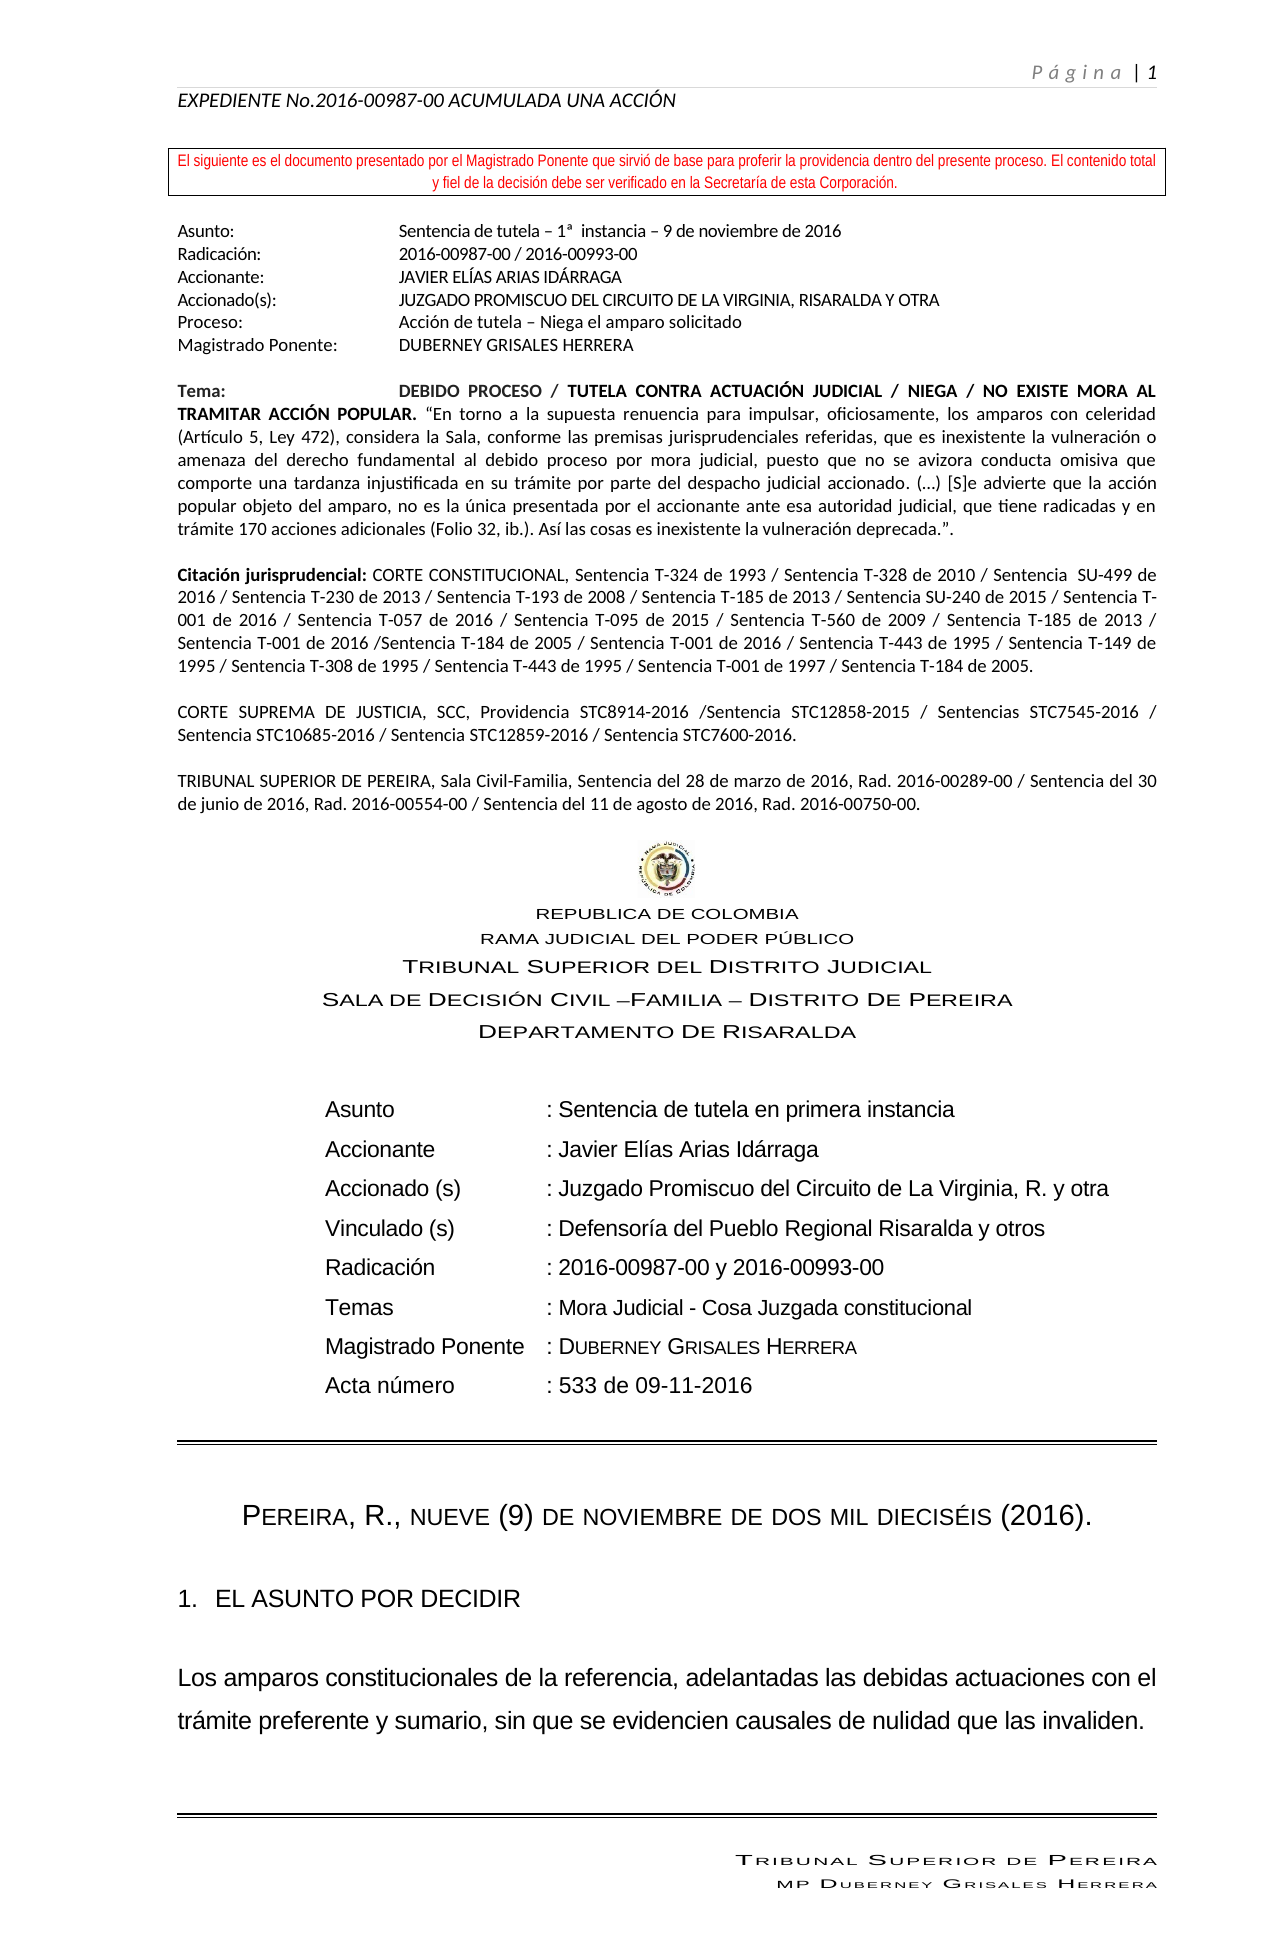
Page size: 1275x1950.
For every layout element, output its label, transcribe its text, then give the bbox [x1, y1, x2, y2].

text Accionado (s) : Juzgado Promiscuo del Circuito de La Virginia, R. y otra [325, 1175, 1157, 1201]
text Acta número : 533 de 09-11-2016 [251, 1372, 1157, 1399]
text Proceso: Acción de tutela – Niega el amparo solicitado [177, 311, 1157, 333]
text Vinculado (s) : Defensoría del Pueblo Regional Risaralda y otros [325, 1214, 1157, 1241]
text Citación jurisprudencial: CORTE CONSTITUCIONAL, Sentencia T-324 de 1993 / Sentencia T-328 de 2010 / Sentencia SU-499 de 2016 / Sentencia T-230 de 2013 / Sentencia T-193 de 2008 / Sentencia T-185 de 2013 / Sentencia SU-240 de 2015 / Sentencia T-001 de 2016 / Sentencia T-057 de 2016 / Sentencia T-095 de 2015 / Sentencia T-560 de 2009 / Sentencia T-185 de 2013 / Sentencia T-001 de 2016 /Sentencia T-184 de 2005 / Sentencia T-001 de 2016 / Sentencia T-443 de 1995 / Sentencia T-149 de 1995 / Sentencia T-308 de 1995 / Sentencia T-443 de 1995 / Sentencia T-001 de 1997 / Sentencia T-184 de 2005. [177, 563, 1157, 677]
text Los amparos constitucionales de la referencia, adelantadas las debidas actuaciones con el trámite preferente y sumario, sin que se evidencien causales de nulidad que las invaliden. [177, 1663, 1157, 1735]
text Magistrado Ponente: DUBERNEY GRISALES HERRERA [177, 333, 1157, 356]
text El siguiente es el documento presentado por el Magistrado Ponente que sirvió de base para proferir la providencia dentro del presente proceso. El contenido total y fiel de la decisión debe ser verificado en la Secretaría de esta Corporación. [169, 149, 1165, 195]
text TRIBUNAL SUPERIOR DEL DISTRITO JUDICIAL [177, 956, 1157, 978]
text CORTE SUPREMA DE JUSTICIA, SCC, Providencia STC8914-2016 /Sentencia STC12858-2015 / Sentencias STC7545-2016 / Sentencia STC10685-2016 / Sentencia STC12859-2016 / Sentencia STC7600-2016. [177, 700, 1157, 746]
text Tema: DEBIDO PROCESO / TUTELA CONTRA ACTUACIÓN JUDICIAL / NIEGA / NO EXISTE MORA AL TRAMITAR ACCIÓN POPULAR. “En torno a la supuesta renuencia para impulsar, oficiosamente, los amparos con celeridad (Artículo 5, Ley 472), considera la Sala, conforme las premisas jurisprudenciales referidas, que es inexistente la vulneración o amenaza del derecho fundamental al debido proceso por mora judicial, puesto que no se avizora conducta omisiva que comporte una tardanza injustificada en su trámite por parte del despacho judicial accionado. (…) [S]e advierte que la acción popular objeto del amparo, no es la única presentada por el accionante ante esa autoridad judicial, que tiene radicadas y en trámite 170 acciones adicionales (Folio 32, ib.). Así las cosas es inexistente la vulneración deprecada.”. [177, 379, 1157, 540]
text RAMA JUDICIAL DEL PODER PÚBLICO [177, 931, 1157, 948]
text DEPARTAMENTO DE RISARALDA [177, 1021, 1157, 1042]
text Magistrado Ponente : Duberney Grisales Herrera [177, 1333, 1157, 1359]
text Radicación : 2016-00987-00 y 2016-00993-00 [325, 1254, 1157, 1280]
text Radicación: 2016-00987-00 / 2016-00993-00 [177, 242, 1157, 265]
picture [637, 840, 696, 898]
text Pereira, R., nueve (9) de noviembre de dos mil dieciséis (2016). [177, 1498, 1157, 1531]
text TRIBUNAL SUPERIOR DE PEREIRA, Sala Civil-Familia, Sentencia del 28 de marzo de 2016, Rad. 2016-00289-00 / Sentencia del 30 de junio de 2016, Rad. 2016-00554-00 / Sentencia del 11 de agosto de 2016, Rad. 2016-00750-00. [177, 769, 1157, 815]
text Accionado(s): JUZGADO PROMISCUO DEL CIRCUITO DE LA VIRGINIA, RISARALDA Y OTRA [177, 288, 1157, 311]
text REPUBLICA DE COLOMBIA [177, 840, 1157, 923]
text Accionante: JAVIER ELÍAS ARIAS IDÁRRAGA [177, 265, 1157, 288]
text Asunto : Sentencia de tutela en primera instancia [177, 1096, 1157, 1122]
text Temas : Mora Judicial - Cosa Juzgada constitucional [177, 1293, 1157, 1320]
text Accionante : Javier Elías Arias Idárraga [325, 1136, 1157, 1162]
text Asunto: Sentencia de tutela – 1ª instancia – 9 de noviembre de 2016 [177, 219, 1157, 242]
list EL ASUNTO POR DECIDIR [177, 1584, 1157, 1613]
text SALA DE DECISIÓN CIVIL –FAMILIA – DISTRITO DE PEREIRA [177, 988, 1157, 1010]
